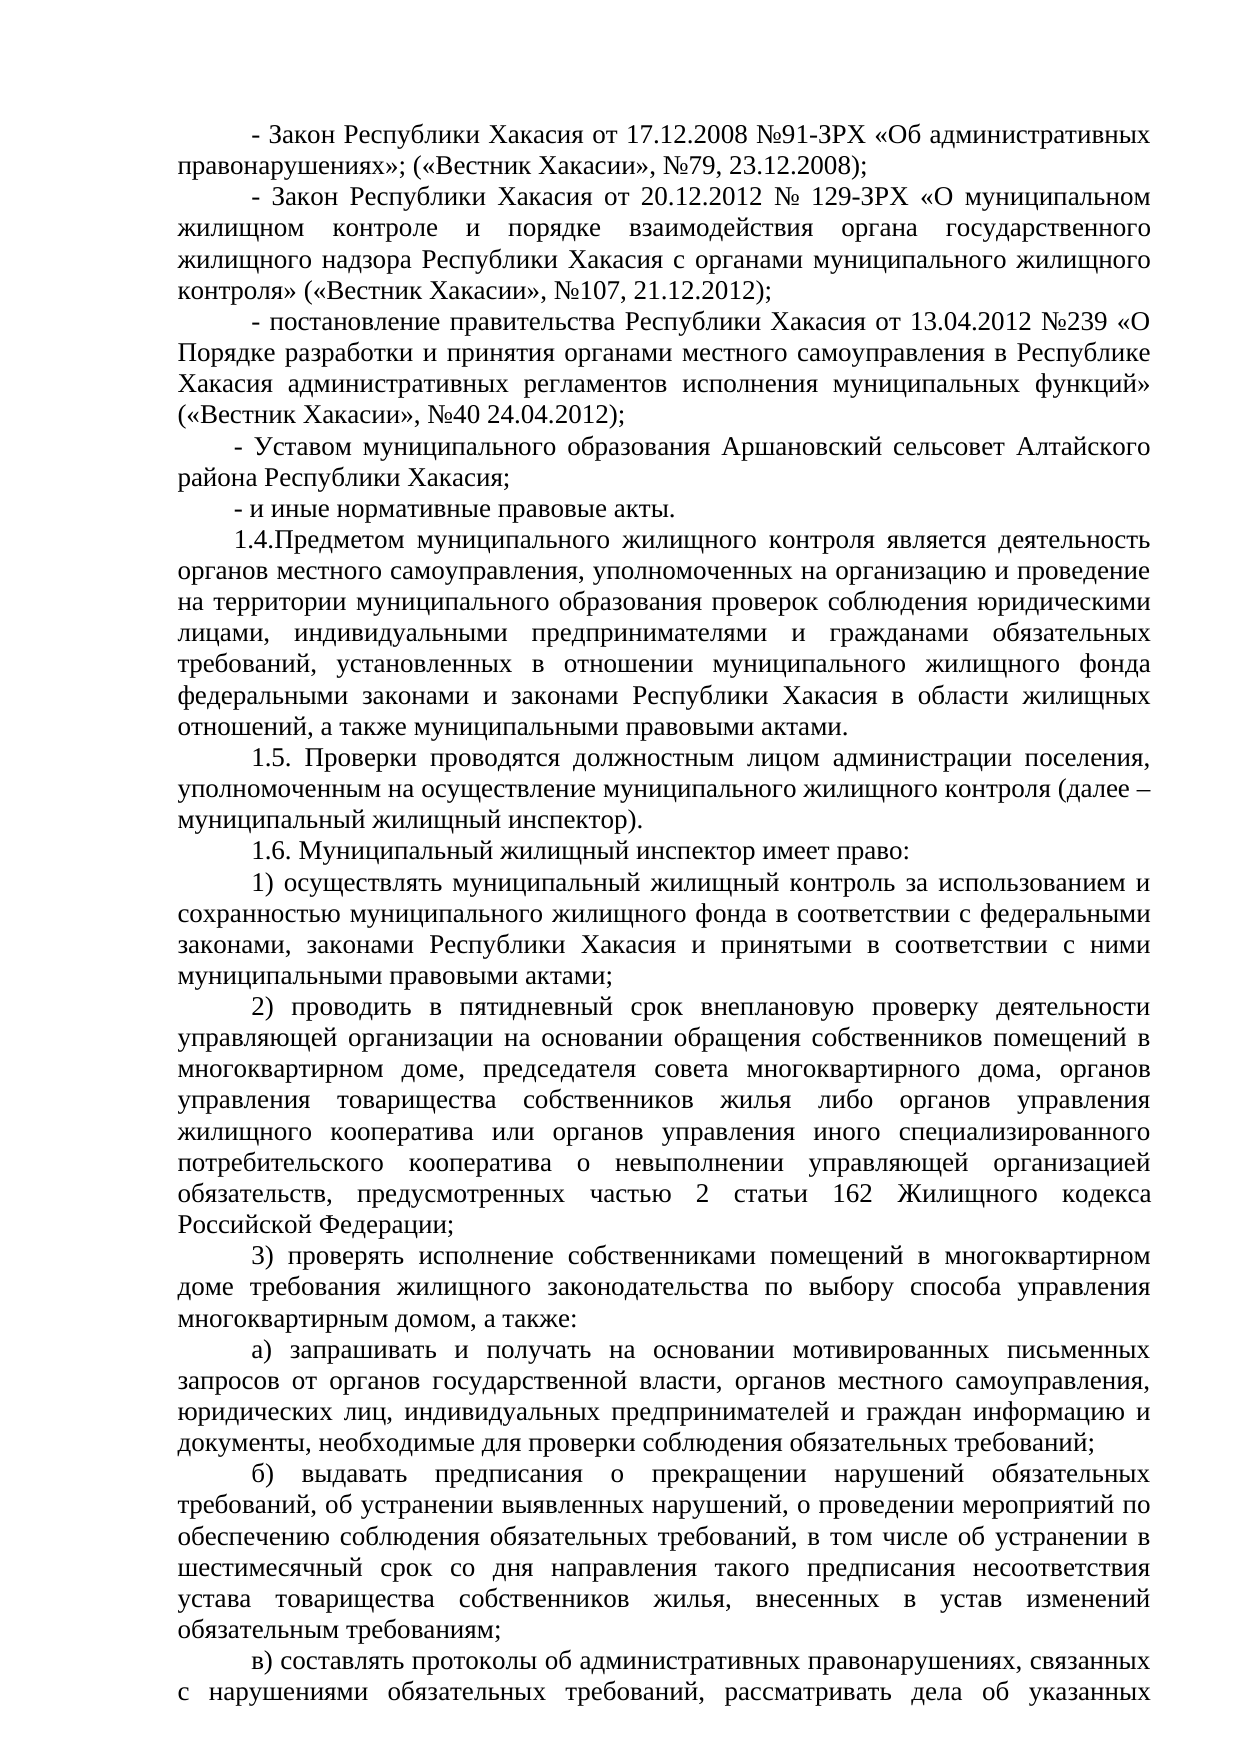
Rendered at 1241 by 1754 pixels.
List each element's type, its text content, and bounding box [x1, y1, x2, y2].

text 1.4.Предметом муниципального жилищного контроля является деятельность органов местного самоуправления, уполномоченных на организацию и проведение на территории муниципального образования проверок соблюдения юридическими лицами, индивидуальными предпринимателями и гражданами обязательных требований, установленных в отношении муниципального жилищного фонда федеральными законами и законами Республики Хакасия в области жилищных отношений, а также муниципальными правовыми актами. [177, 523, 1152, 741]
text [177, 1644, 1152, 1707]
text б) выдавать предписания о прекращении нарушений обязательных требований, об устранении выявленных нарушений, о проведении мероприятий по обеспечению соблюдения обязательных требований, в том числе об устранении в шестимесячный срок со дня направления такого предписания несоответствия устава товарищества собственников жилья, внесенных в устав изменений обязательным требованиям; [177, 1457, 1152, 1644]
text - и иные нормативные правовые акты. [177, 492, 1152, 523]
text - Закон Республики Хакасия от 17.12.2008 №91-ЗРХ «Об административных правонарушениях»; («Вестник Хакасии», №79, 23.12.2008); [177, 118, 1152, 180]
text 2) проводить в пятидневный срок внеплановую проверку деятельности управляющей организации на основании обращения собственников помещений в многоквартирном доме, председателя совета многоквартирного дома, органов управления товарищества собственников жилья либо органов управления жилищного кооператива или органов управления иного специализированного потребительского кооператива о невыполнении управляющей организацией обязательств, предусмотренных частью 2 статьи 162 Жилищного кодекса Российской Федерации; [177, 990, 1152, 1239]
text а) запрашивать и получать на основании мотивированных письменных запросов от органов государственной власти, органов местного самоуправления, юридических лиц, индивидуальных предпринимателей и граждан информацию и документы, необходимые для проверки соблюдения обязательных требований; [177, 1333, 1152, 1457]
text - постановление правительства Республики Хакасия от 13.04.2012 №239 «О Порядке разработки и принятия органами местного самоуправления в Республике Хакасия административных регламентов исполнения муниципальных функций» («Вестник Хакасии», №40 24.04.2012); [177, 305, 1152, 429]
text 3) проверять исполнение собственниками помещений в многоквартирном доме требования жилищного законодательства по выбору способа управления многоквартирным домом, а также: [177, 1239, 1152, 1333]
text 1.6. Муниципальный жилищный инспектор имеет право: [177, 834, 1152, 866]
text - Закон Республики Хакасия от 20.12.2012 № 129-ЗРХ «О муниципальном жилищном контроле и порядке взаимодействия органа государственного жилищного надзора Республики Хакасия с органами муниципального жилищного контроля» («Вестник Хакасии», №107, 21.12.2012); [177, 180, 1152, 305]
text 1.5. Проверки проводятся должностным лицом администрации поселения, уполномоченным на осуществление муниципального жилищного контроля (далее – муниципальный жилищный инспектор). [177, 741, 1152, 834]
text 1) осуществлять муниципальный жилищный контроль за использованием и сохранностью муниципального жилищного фонда в соответствии с федеральными законами, законами Республики Хакасия и принятыми в соответствии с ними муниципальными правовыми актами; [177, 866, 1152, 990]
text - Уставом муниципального образования Аршановский сельсовет Алтайского района Республики Хакасия; [177, 429, 1152, 492]
